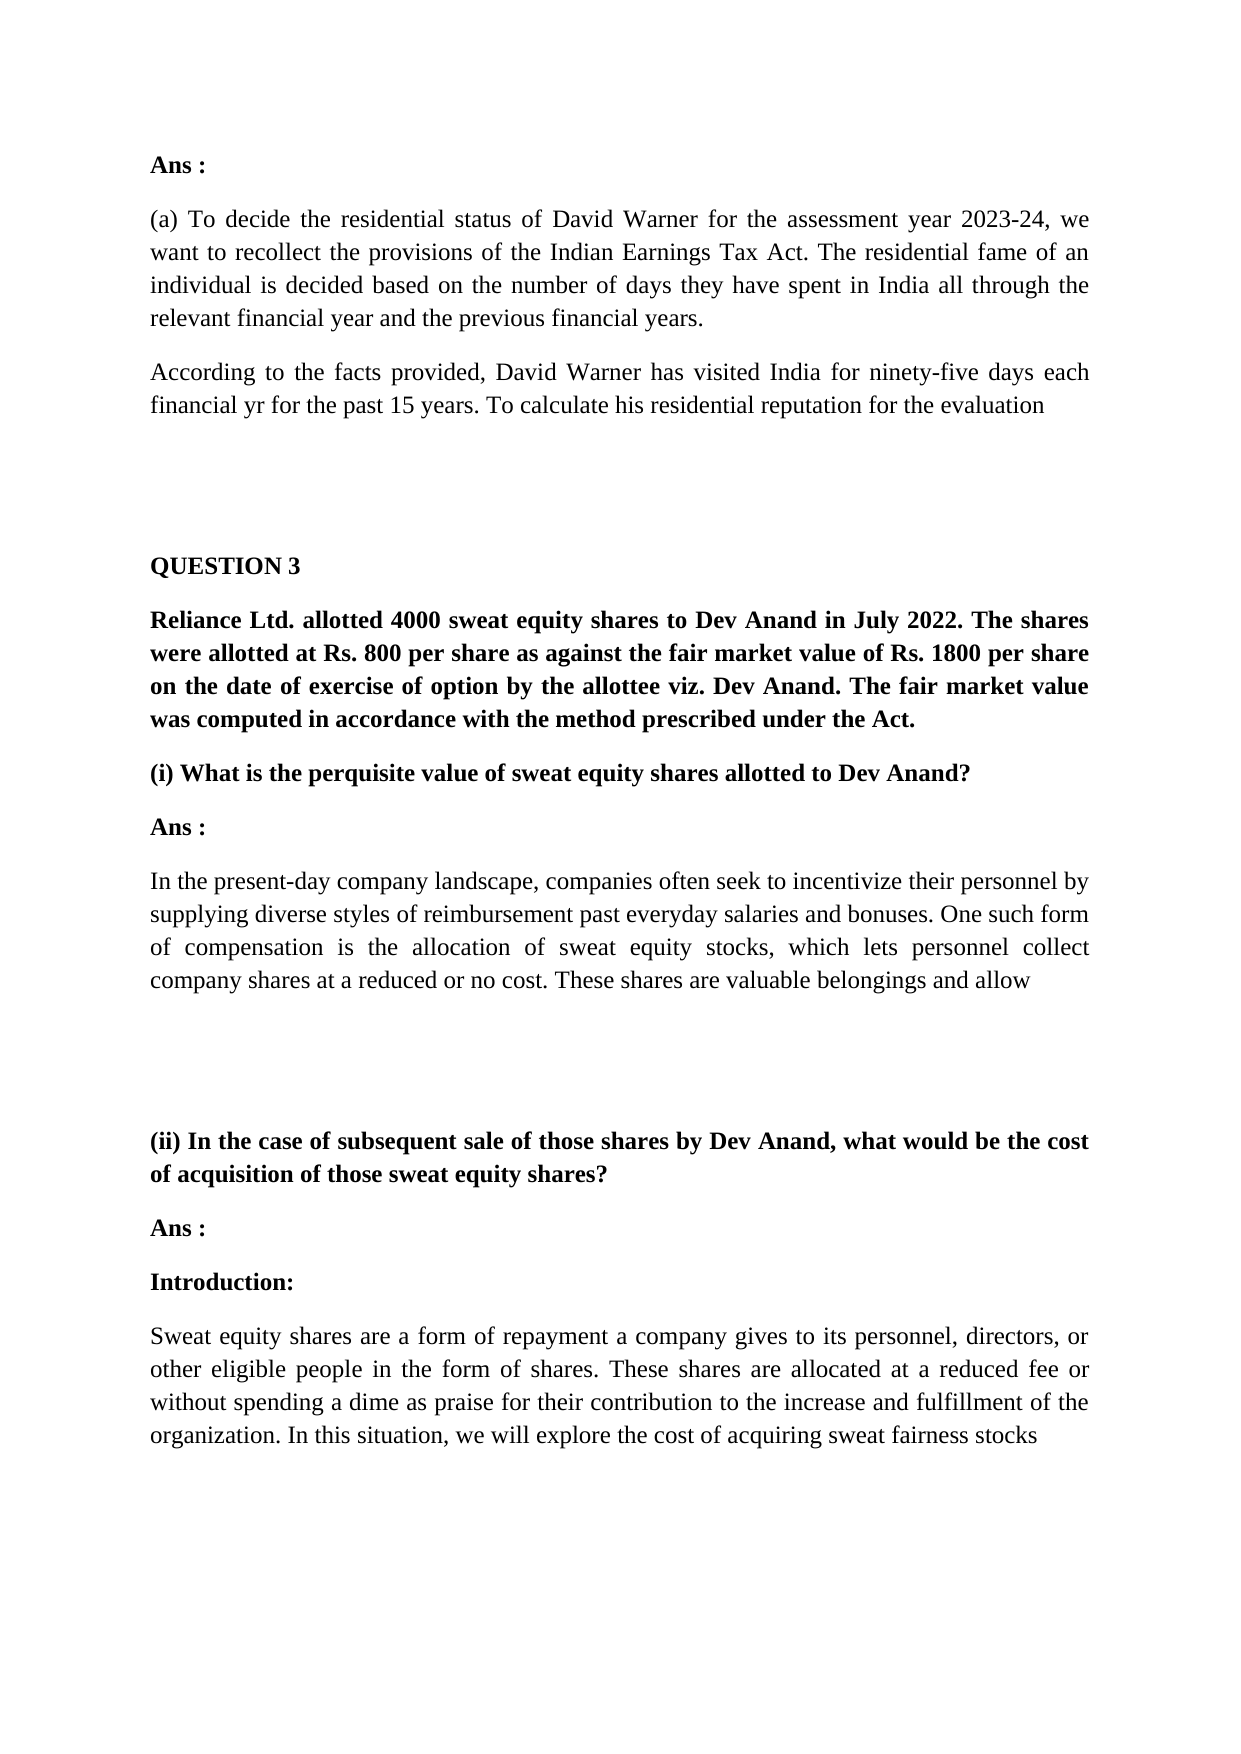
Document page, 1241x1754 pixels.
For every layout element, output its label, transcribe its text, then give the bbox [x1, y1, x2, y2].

text In the present-day company landscape, companies often seek to incentivize their personnel by supplying diverse styles of reimbursement past everyday salaries and bonuses. One such form of compensation is the allocation of sweat equity stocks, which lets personnel collect company shares at a reduced or no cost. These shares are valuable belongings and allow [150, 866, 1090, 994]
text Introduction: [150, 1267, 1090, 1296]
text Reliance Ltd. allotted 4000 sweat equity shares to Dev Anand in July 2022. The shares were allotted at Rs. 800 per share as against the fair market value of Rs. 1800 per share on the date of exercise of option by the allottee viz. Dev Anand. The fair market value was computed in accordance with the method prescribed under the Act. [150, 605, 1090, 733]
text (a) To decide the residential status of David Warner for the assessment year 2023-24, we want to recollect the provisions of the Indian Earnings Tax Act. The residential fame of an individual is decided based on the number of days they have spent in India all through the relevant financial year and the previous financial years. [150, 204, 1090, 332]
text Sweat equity shares are a form of repayment a company gives to its personnel, directors, or other eligible people in the form of shares. These shares are allocated at a reduced fee or without spending a dime as praise for their contribution to the increase and fulfillment of the organization. In this situation, we will explore the cost of acquiring sweat fairness stocks [150, 1321, 1090, 1449]
text (ii) In the case of subsequent sale of those shares by Dev Anand, what would be the cost of acquisition of those sweat equity shares? [150, 1126, 1090, 1188]
text (i) What is the perquisite value of sweat equity shares allotted to Dev Anand? [150, 758, 1090, 787]
text QUESTION 3 [150, 551, 1090, 580]
text Ans : [150, 812, 1090, 841]
text According to the facts provided, David Warner has visited India for ninety-five days each financial yr for the past 15 years. To calculate his residential reputation for the evaluation [150, 357, 1090, 418]
text Ans : [150, 150, 1090, 179]
text Ans : [150, 1213, 1090, 1242]
